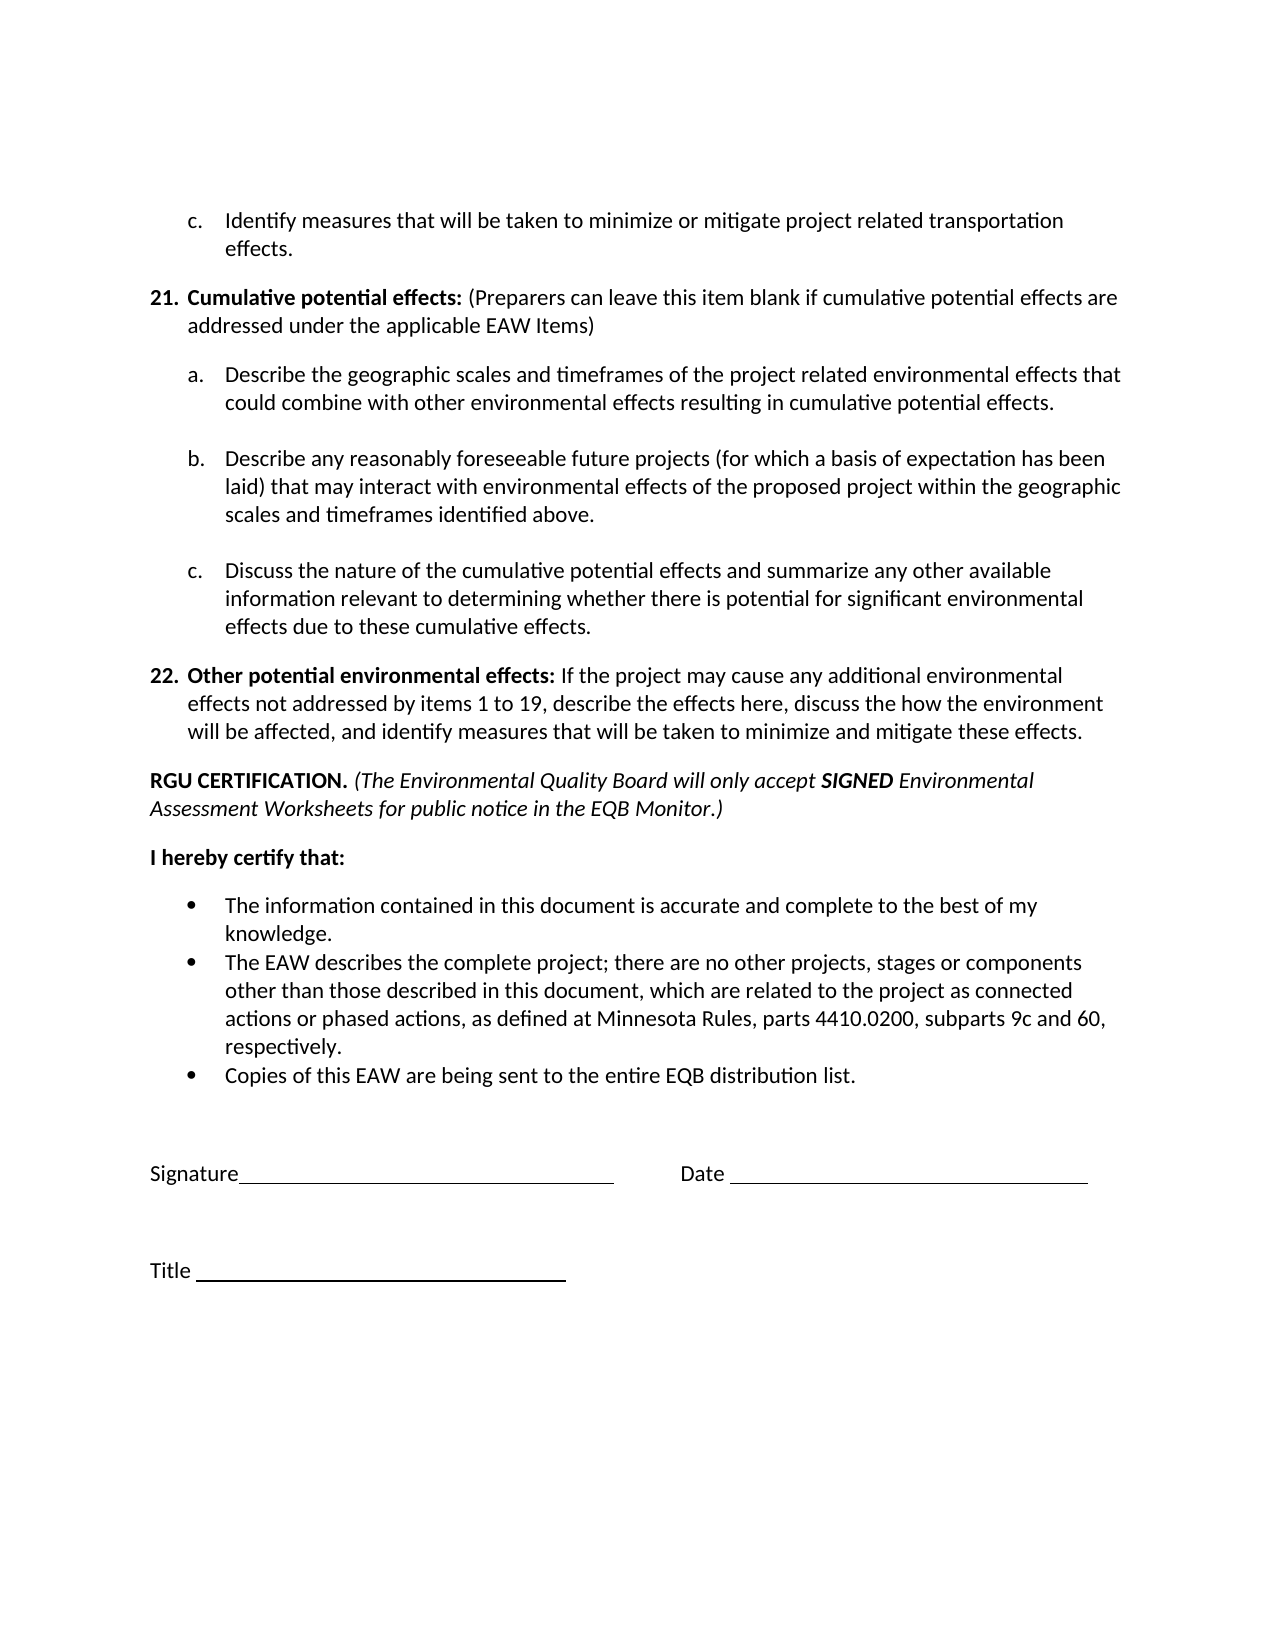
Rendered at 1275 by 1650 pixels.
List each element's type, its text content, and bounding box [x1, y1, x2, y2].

text RGU CERTIFICATION. (The Environmental Quality Board will only accept SIGNED Environmental Assessment Worksheets for public notice in the EQB Monitor.) [150, 766, 1051, 822]
list Identify measures that will be taken to minimize or mitigate project related transportation effects. [187, 206, 1067, 262]
text Signature Date [150, 1159, 1167, 1187]
list Discuss the nature of the cumulative potential effects and summarize any other available information relevant to determining whether there is potential for significant environmental effects due to these cumulative effects. [187, 556, 1086, 640]
list Copies of this EAW are being sent to the entire EQB distribution list. [187, 1060, 1167, 1089]
list Cumulative potential effects: (Preparers can leave this item blank if cumulative potential effects are addressed under the applicable EAW Items) [150, 283, 1121, 339]
list Other potential environmental effects: If the project may cause any additional environmental effects not addressed by items 1 to 19, describe the effects here, discuss the how the environment will be affected, and identify measures that will be taken to minimize and mitigate these effects. [150, 661, 1107, 745]
list The EAW describes the complete project; there are no other projects, stages or components other than those described in this document, which are related to the project as connected actions or phased actions, as defined at Minnesota Rules, parts 4410.0200, subparts 9c and 60, respectively. [187, 948, 1108, 1060]
list Describe any reasonably foreseeable future projects (for which a basis of expectation has been laid) that may interact with environmental effects of the proposed project within the geographic scales and timeframes identified above. [187, 444, 1124, 528]
list Describe the geographic scales and timeframes of the project related environmental effects that could combine with other environmental effects resulting in cumulative potential effects. [187, 360, 1122, 416]
subtitle I hereby certify that: [150, 843, 1167, 871]
text Title [150, 1256, 1167, 1284]
list The information contained in this document is accurate and complete to the best of my knowledge. [187, 892, 1039, 948]
